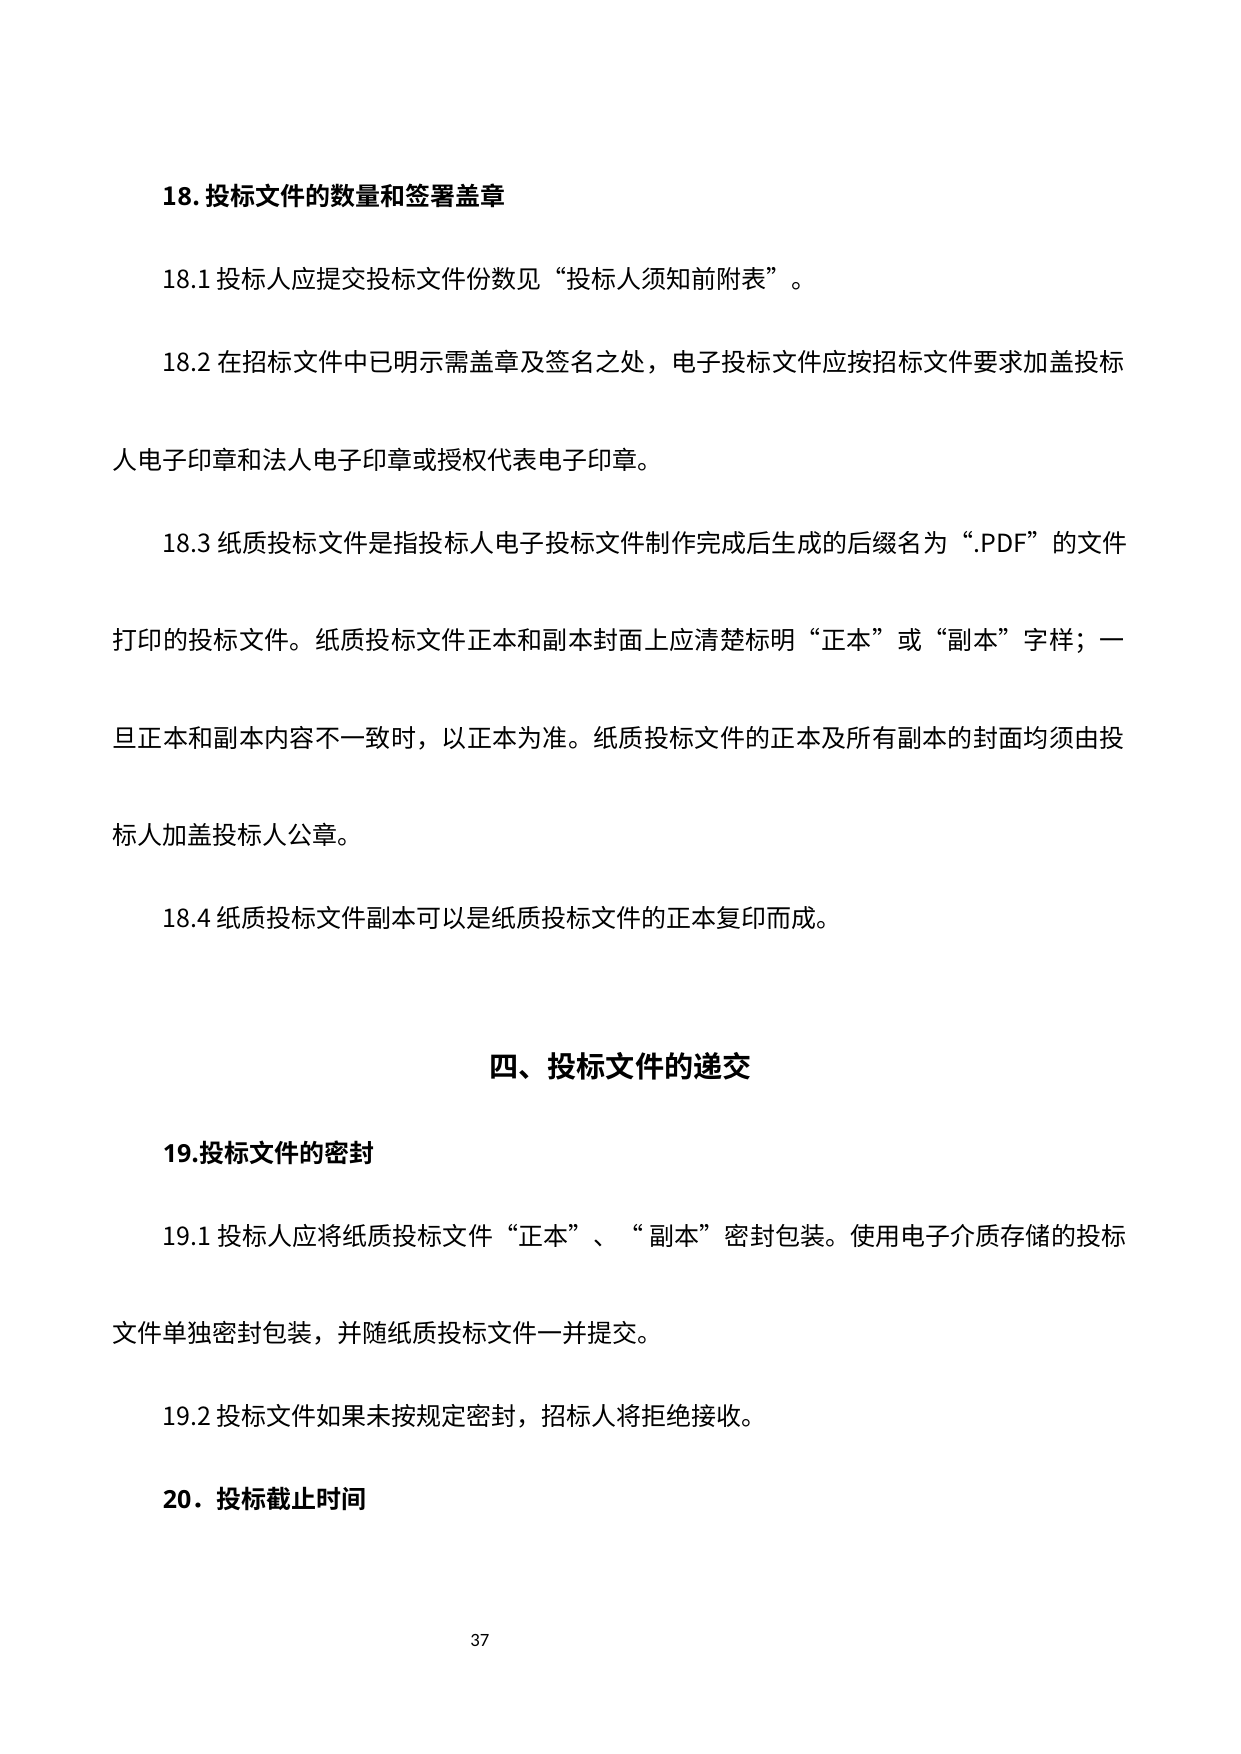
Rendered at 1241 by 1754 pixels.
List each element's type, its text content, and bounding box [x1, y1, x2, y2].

text 18.1 投标人应提交投标文件份数见“投标人须知前附表”。 [112, 245, 1128, 310]
text 四、投标文件的递交 [112, 1033, 1128, 1098]
text 20．投标截止时间 [112, 1466, 1128, 1531]
text 18.3 纸质投标文件是指投标人电子投标文件制作完成后生成的后缀名为“.PDF”的文件打印的投标文件。纸质投标文件正本和副本封面上应清楚标明“正本”或“副本”字样；一旦正本和副本内容不一致时，以正本为准。纸质投标文件的正本及所有副本的封面均须由投标人加盖投标人公章。 [112, 509, 1128, 866]
text 19.1 投标人应将纸质投标文件“正本”、“ 副本”密封包装。使用电子介质存储的投标文件单独密封包装，并随纸质投标文件一并提交。 [112, 1202, 1128, 1364]
text 18.4 纸质投标文件副本可以是纸质投标文件的正本复印而成。 [112, 884, 1128, 949]
text 19.2 投标文件如果未按规定密封，招标人将拒绝接收。 [112, 1382, 1128, 1447]
text 19.投标文件的密封 [112, 1119, 1128, 1184]
text 18.2 在招标文件中已明示需盖章及签名之处，电子投标文件应按招标文件要求加盖投标人电子印章和法人电子印章或授权代表电子印章。 [112, 328, 1128, 491]
text 18. 投标文件的数量和签署盖章 [112, 162, 1128, 227]
